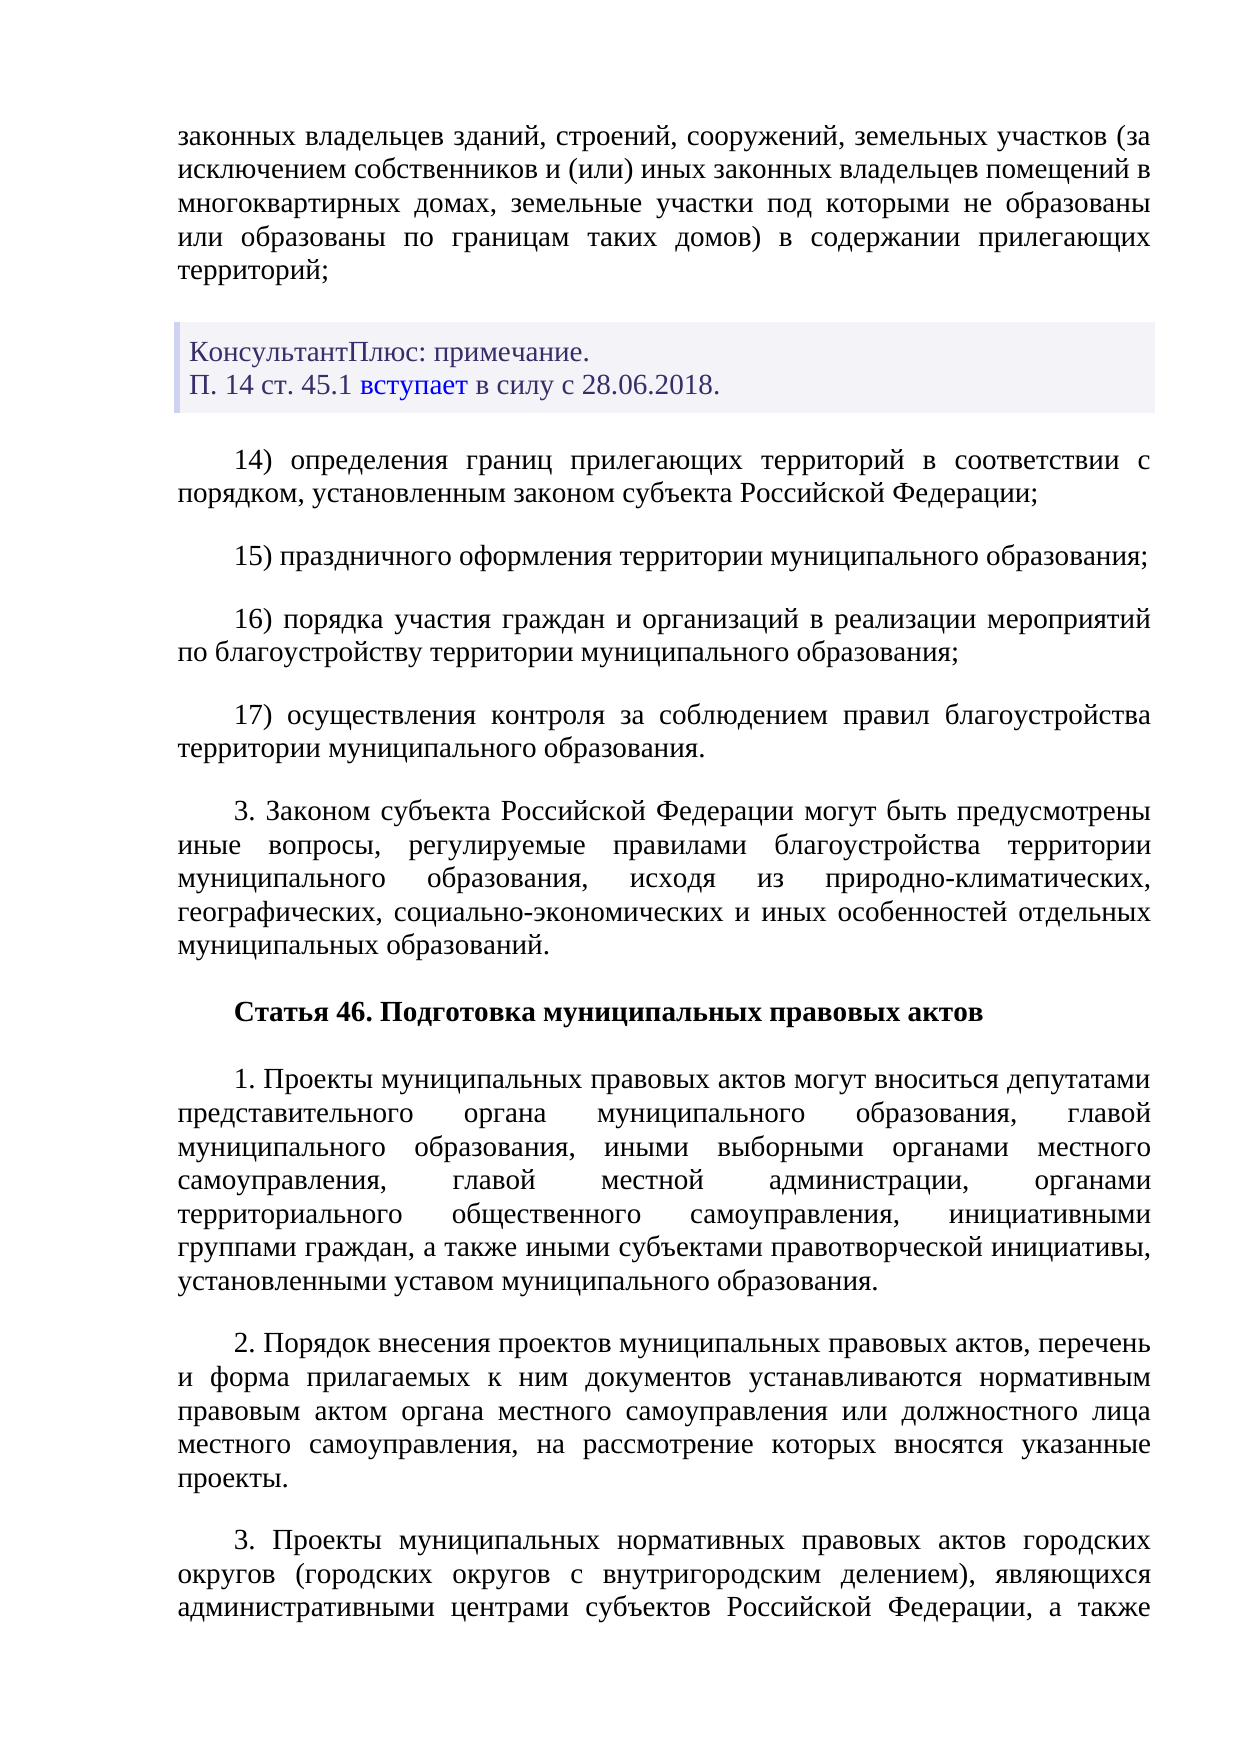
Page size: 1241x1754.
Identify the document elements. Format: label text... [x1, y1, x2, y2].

text 15) праздничного оформления территории муниципального образования; [177, 538, 1152, 572]
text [177, 118, 1152, 286]
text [177, 1522, 1152, 1623]
text 2. Порядок внесения проектов муниципальных правовых актов, перечень и форма прилагаемых к ним документов устанавливаются нормативным правовым актом органа местного самоуправления или должностного лица местного самоуправления, на рассмотрение которых вносятся указанные проекты. [177, 1326, 1152, 1493]
table_header КонсультантПлюс: примечание. П. 14 ст. 45.1 вступает в силу с 28.06.2018. [180, 322, 1149, 413]
text 17) осуществления контроля за соблюдением правил благоустройства территории муниципального образования. [177, 697, 1152, 764]
title Статья 46. Подготовка муниципальных правовых актов [177, 994, 1152, 1028]
text 3. Законом субъекта Российской Федерации могут быть предусмотрены иные вопросы, регулируемые правилами благоустройства территории муниципального образования, исходя из природно-климатических, географических, социально-экономических и иных особенностей отдельных муниципальных образований. [177, 793, 1152, 961]
text 16) порядка участия граждан и организаций в реализации мероприятий по благоустройству территории муниципального образования; [177, 601, 1152, 668]
text 14) определения границ прилегающих территорий в соответствии с порядком, установленным законом субъекта Российской Федерации; [177, 442, 1152, 509]
text 1. Проекты муниципальных правовых актов могут вноситься депутатами представительного органа муниципального образования, главой муниципального образования, иными выборными органами местного самоуправления, главой местной администрации, органами территориального общественного самоуправления, инициативными группами граждан, а также иными субъектами правотворческой инициативы, установленными уставом муниципального образования. [177, 1062, 1152, 1296]
